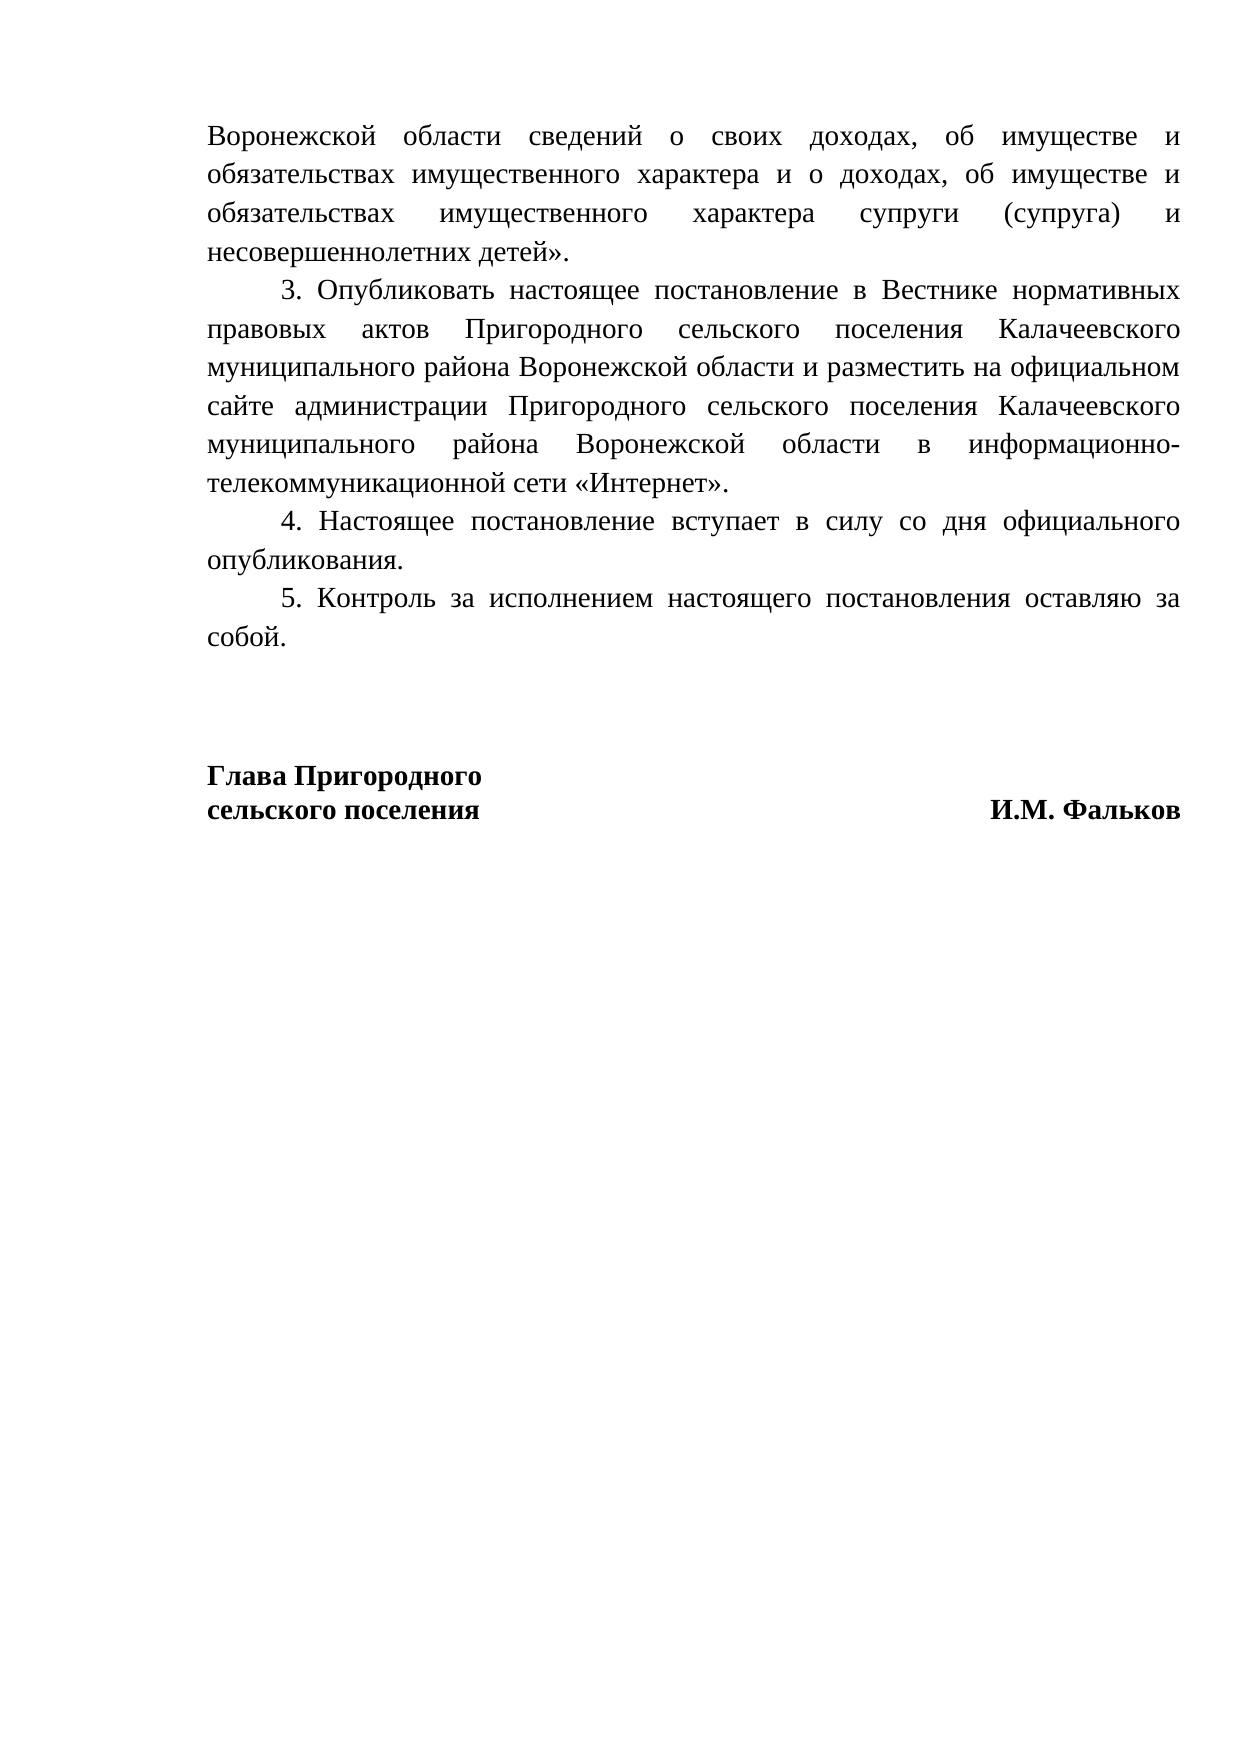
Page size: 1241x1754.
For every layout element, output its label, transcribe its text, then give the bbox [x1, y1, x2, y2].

text 4. Настоящее постановление вступает в силу со дня официального опубликования. [207, 503, 1181, 576]
text 5. Контроль за исполнением настоящего постановления оставляю за собой. [207, 581, 1181, 653]
text сельского поселения И.М. Фальков [207, 792, 1181, 825]
text Глава Пригородного [207, 758, 1181, 792]
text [207, 118, 1181, 267]
text 3. Опубликовать настоящее постановление в Вестнике нормативных правовых актов Пригородного сельского поселения Калачеевского муниципального района Воронежской области и разместить на официальном сайте администрации Пригородного сельского поселения Калачеевского муниципального района Воронежской области в информационно-телекоммуникационной сети «Интернет». [207, 272, 1181, 498]
